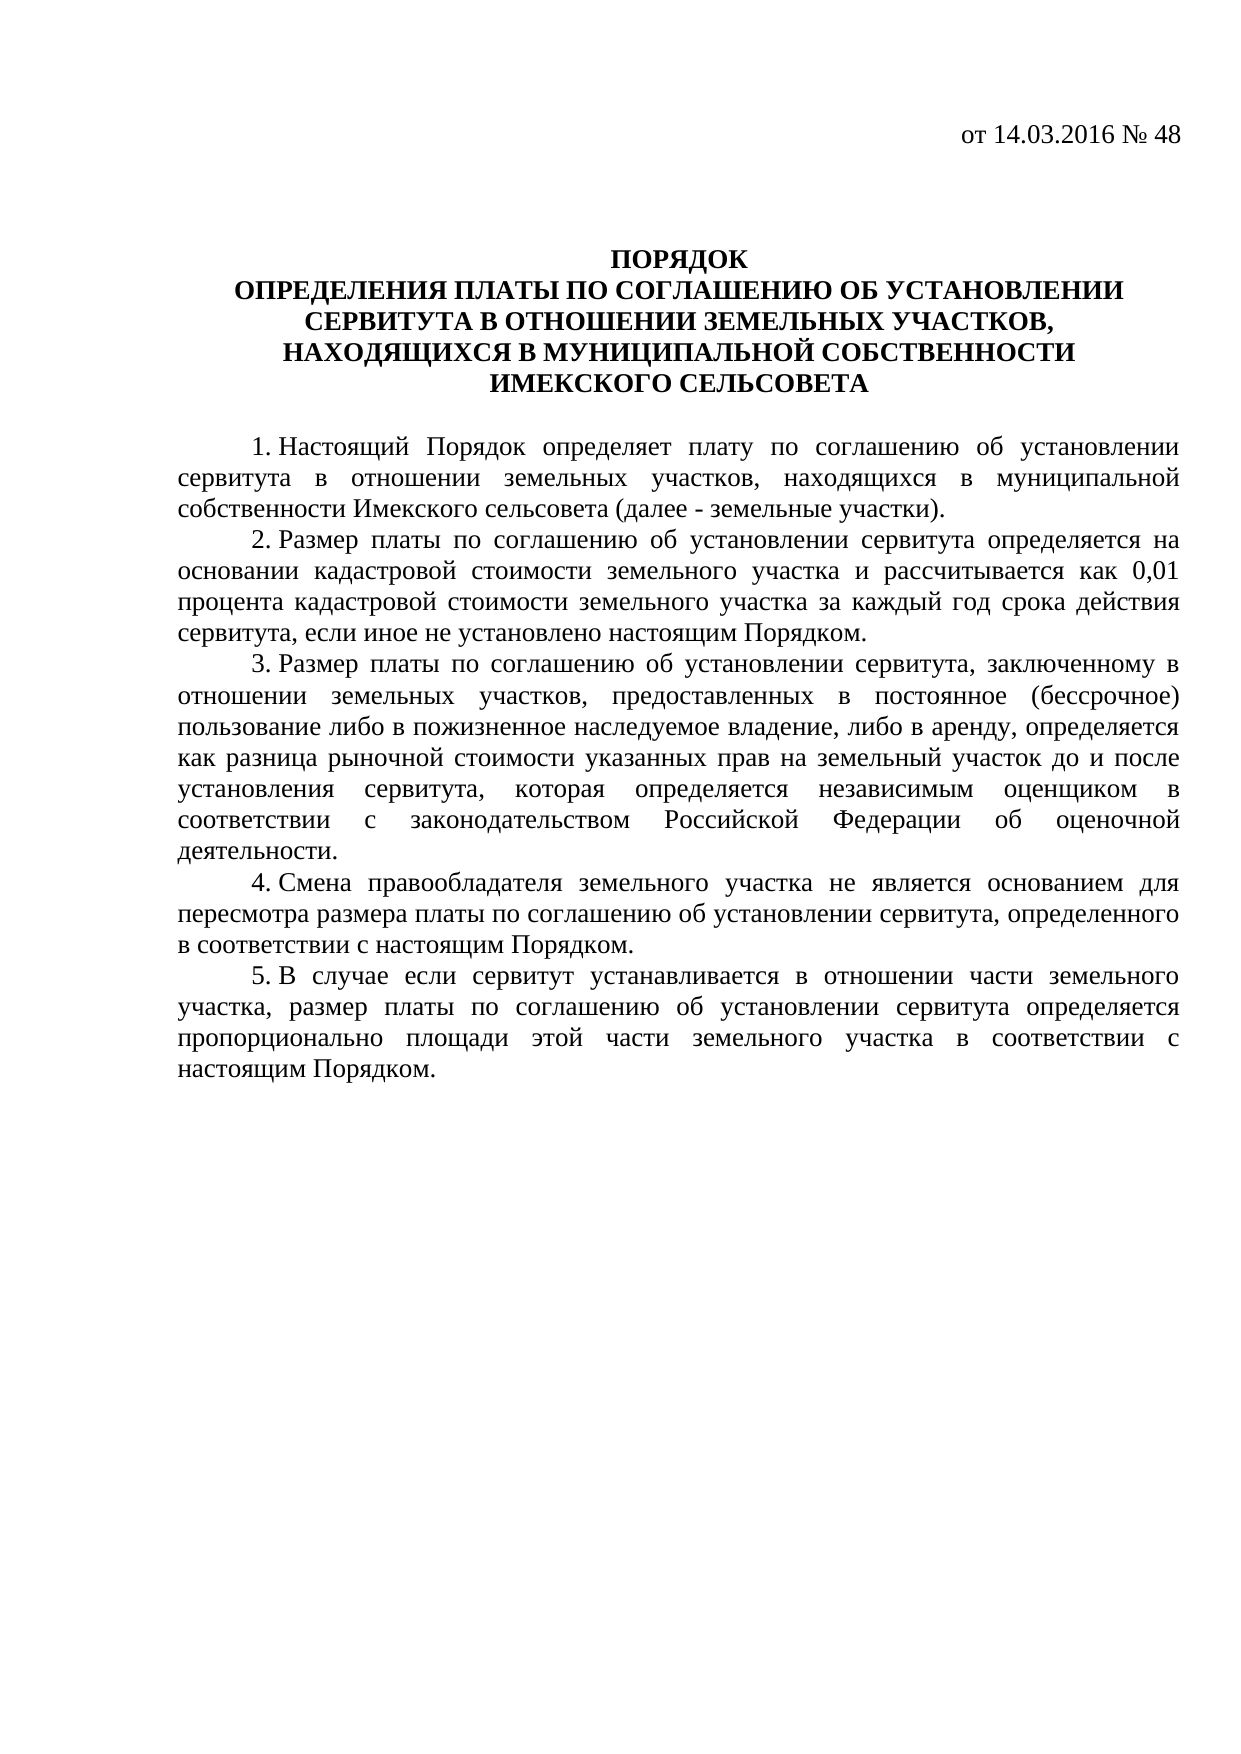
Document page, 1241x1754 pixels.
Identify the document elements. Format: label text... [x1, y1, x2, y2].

text 5. В случае если сервитут устанавливается в отношении части земельного участка, размер платы по соглашению об установлении сервитута определяется пропорционально площади этой части земельного участка в соответствии с настоящим Порядком. [177, 959, 1181, 1084]
text 3. Размер платы по соглашению об установлении сервитута, заключенному в отношении земельных участков, предоставленных в постоянное (бессрочное) пользование либо в пожизненное наследуемое владение, либо в аренду, определяется как разница рыночной стоимости указанных прав на земельный участок до и после установления сервитута, которая определяется независимым оценщиком в соответствии с законодательством Российской Федерации об оценочной деятельности. [177, 648, 1181, 866]
text ИМЕКСКОГО СЕЛЬСОВЕТА [177, 367, 1181, 398]
text ПОРЯДОК [177, 243, 1181, 274]
text 4. Смена правообладателя земельного участка не является основанием для пересмотра размера платы по соглашению об установлении сервитута, определенного в соответствии с настоящим Порядком. [177, 866, 1181, 959]
text 2. Размер платы по соглашению об установлении сервитута определяется на основании кадастровой стоимости земельного участка и рассчитывается как 0,01 процента кадастровой стоимости земельного участка за каждый год срока действия сервитута, если иное не установлено настоящим Порядком. [177, 523, 1181, 648]
text СЕРВИТУТА В ОТНОШЕНИИ ЗЕМЕЛЬНЫХ УЧАСТКОВ, [177, 305, 1181, 336]
text от 14.03.2016 № 48 [177, 118, 1181, 149]
text ОПРЕДЕЛЕНИЯ ПЛАТЫ ПО СОГЛАШЕНИЮ ОБ УСТАНОВЛЕНИИ [177, 274, 1181, 305]
text НАХОДЯЩИХСЯ В МУНИЦИПАЛЬНОЙ СОБСТВЕННОСТИ [177, 336, 1181, 367]
text 1. Настоящий Порядок определяет плату по соглашению об установлении сервитута в отношении земельных участков, находящихся в муниципальной собственности Имекского сельсовета (далее - земельные участки). [177, 429, 1181, 523]
